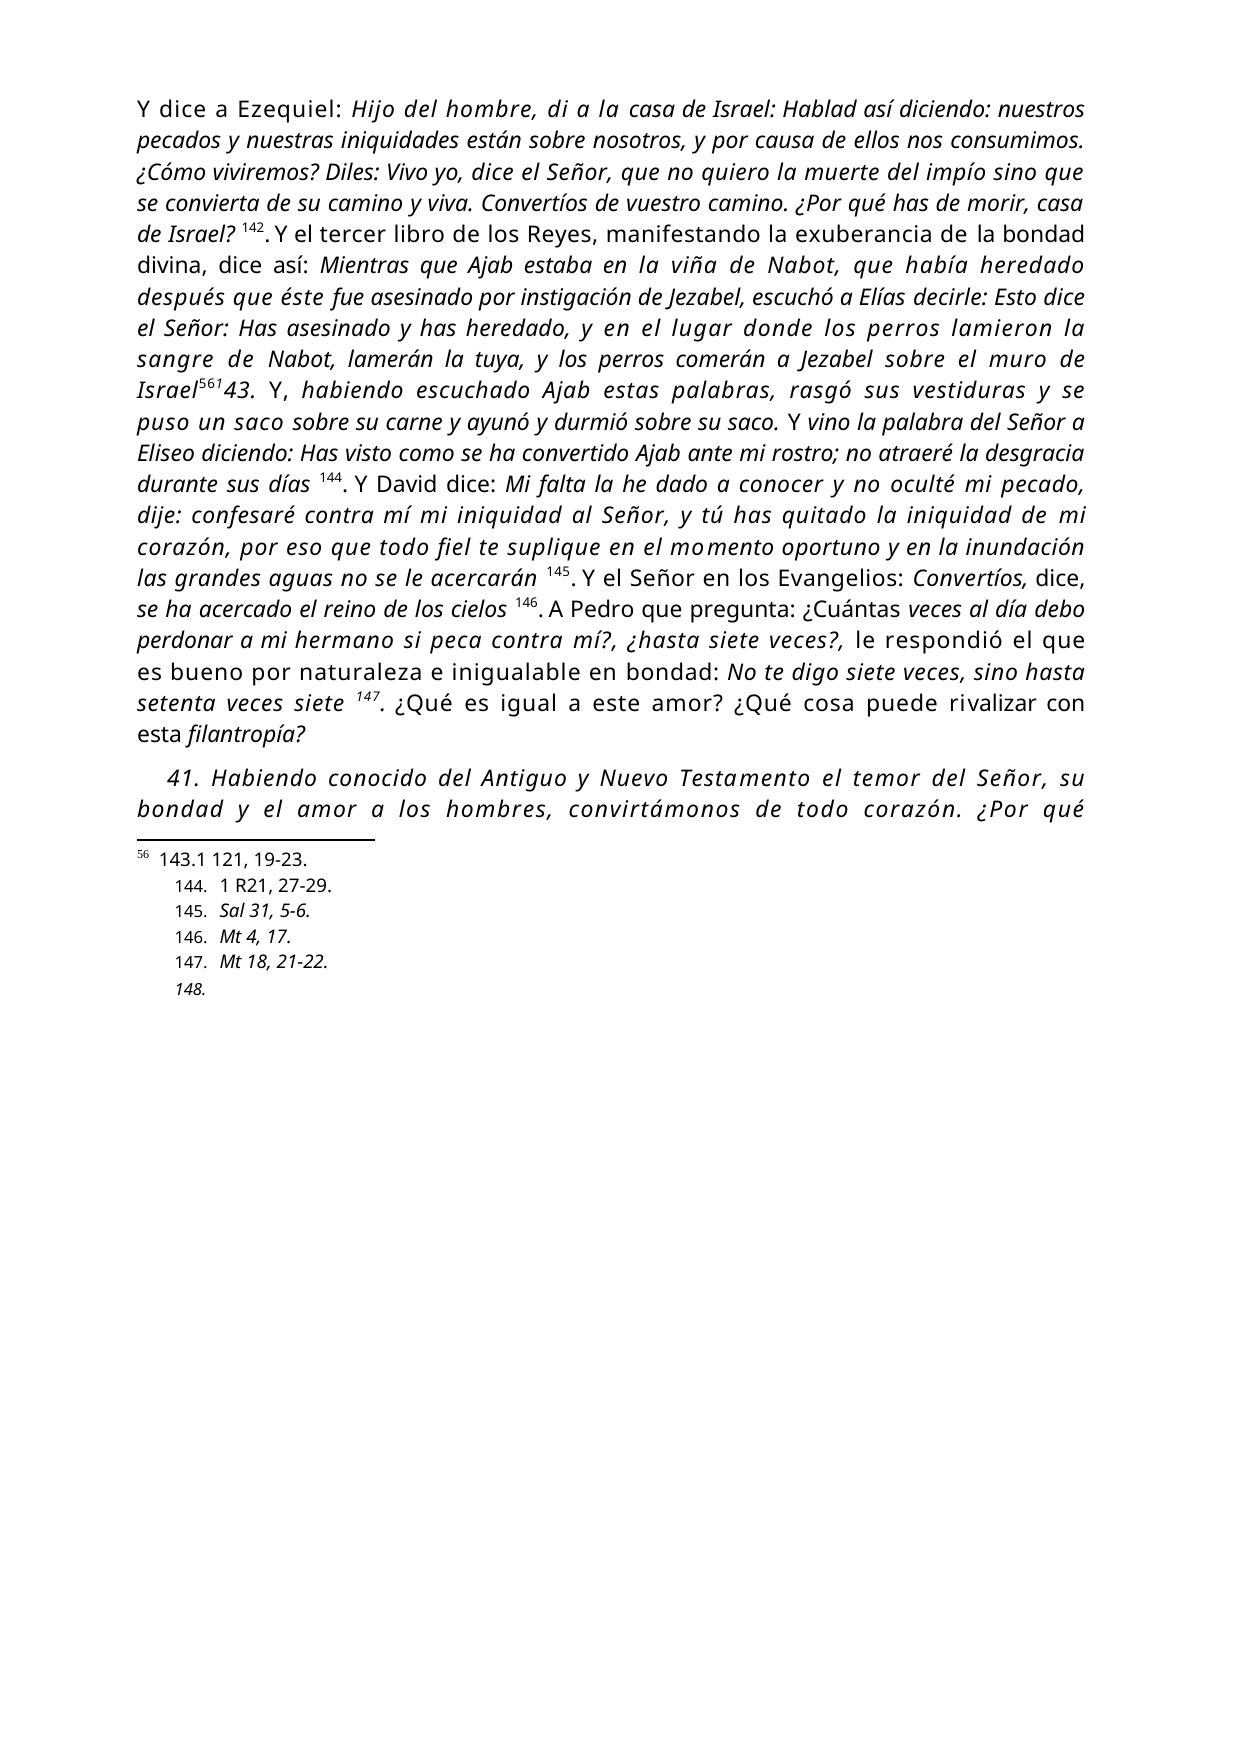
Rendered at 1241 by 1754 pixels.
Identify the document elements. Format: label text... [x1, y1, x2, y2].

text El anciano le respondió diciendo: —Salvarse es para los hombres imposible, pero para Dios todo es posible 136, como dijo el Señor mismo: Vayamos a su presencia confesando, adorémoslo, postrémonos y lloremos ante el Señor, que nos ha hecho, porque él es nuestro Dios 137. Y escuchémoslo decir por boca del profeta Isaías: Cuando vuelvas y gimas, entonces serás salvado 138; y también: ¿Es impotente la mano del Señor para salvar o su oído demasiado duro para escuchar? Pero nuestros pecados están entre nosotros y Dios, y por nuestros pecados apartó de nosotros su rostro, para no tener piedad 139; por eso nos dice: Lavaos, purificaos, quitad la malicia de vuestras almas de delante de mis ojos, cesad en vuestras maldades. Aprended a hacer el bien, buscad lo justo, liberad al oprimido, haced justicia al huérfano y justificad a la viuda; y venid, pues, y disputaremos, dice el Señor, y aunque vuestros pecados sean como la escarlata, los blanquearé como la nieve, y si fuesen rojos como la púrpura, los blanquearé como la lana y si queréis y me escucháis, comeréis las delicias de la tierra. La boca del Señor ha hablado estas cosas 140. Y nuevamente por Joel: Convertíos a mí, de todo corazón, con ayunos, lágrimas y llantos de duelo; rasgad vuestros corazones, no vuestros vestidos, porque el Señor es clemente y compasivo y se arrepiente del mal141. Y dice a Ezequiel: Hijo del hombre, di a la casa de Israel: Hablad así diciendo: nuestros pecados y nuestras iniquidades están sobre nosotros, y por causa de ellos nos consumimos. ¿Cómo viviremos? Diles: Vivo yo, dice el Señor, que no quiero la muerte del impío sino que se convierta de su camino y viva. Convertíos de vuestro camino. ¿Por qué has de morir, casa de Israel? 142. Y el tercer libro de los Reyes, manifestando la exuberancia de la bondad divina, dice así: Mientras que Ajab estaba en la viña de Nabot, que había heredado después que éste fue asesinado por instigación de Jezabel, escuchó a Elías decirle: Esto dice el Señor: Has asesinado y has heredado, y en el lugar donde los perros lamieron la sangre de Nabot, lamerán la tuya, y los perros comerán a Jezabel sobre el muro de Israel143. Y, habiendo escuchado Ajab estas palabras, rasgó sus vestiduras y se puso un saco sobre su carne y ayunó y durmió sobre su saco. Y vino la palabra del Señor a Eliseo diciendo: Has visto como se ha convertido Ajab ante mi rostro; no atraeré la desgracia durante sus días 144. Y David dice: Mi falta la he dado a conocer y no oculté mi pecado, dije: confesaré contra mí mi iniquidad al Señor, y tú has quitado la iniquidad de mi corazón, por eso que todo fiel te suplique en el momento oportuno y en la inundación las grandes aguas no se le acercarán 145. Y el Señor en los Evangelios: Convertíos, dice, se ha acercado el reino de los cielos Pedro que pregunta: ¿Cuántas veces al día debo perdonar a mi hermano si peca contra mí?, ¿hasta siete veces?, le respondió el que es bueno por naturaleza e inigualable en bondad: No te digo siete veces, sino hasta setenta veces siete 147. ¿Qué es igual a este amor? ¿Qué cosa puede rivalizar con esta filantropía? [137, 93, 1085, 749]
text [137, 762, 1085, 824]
